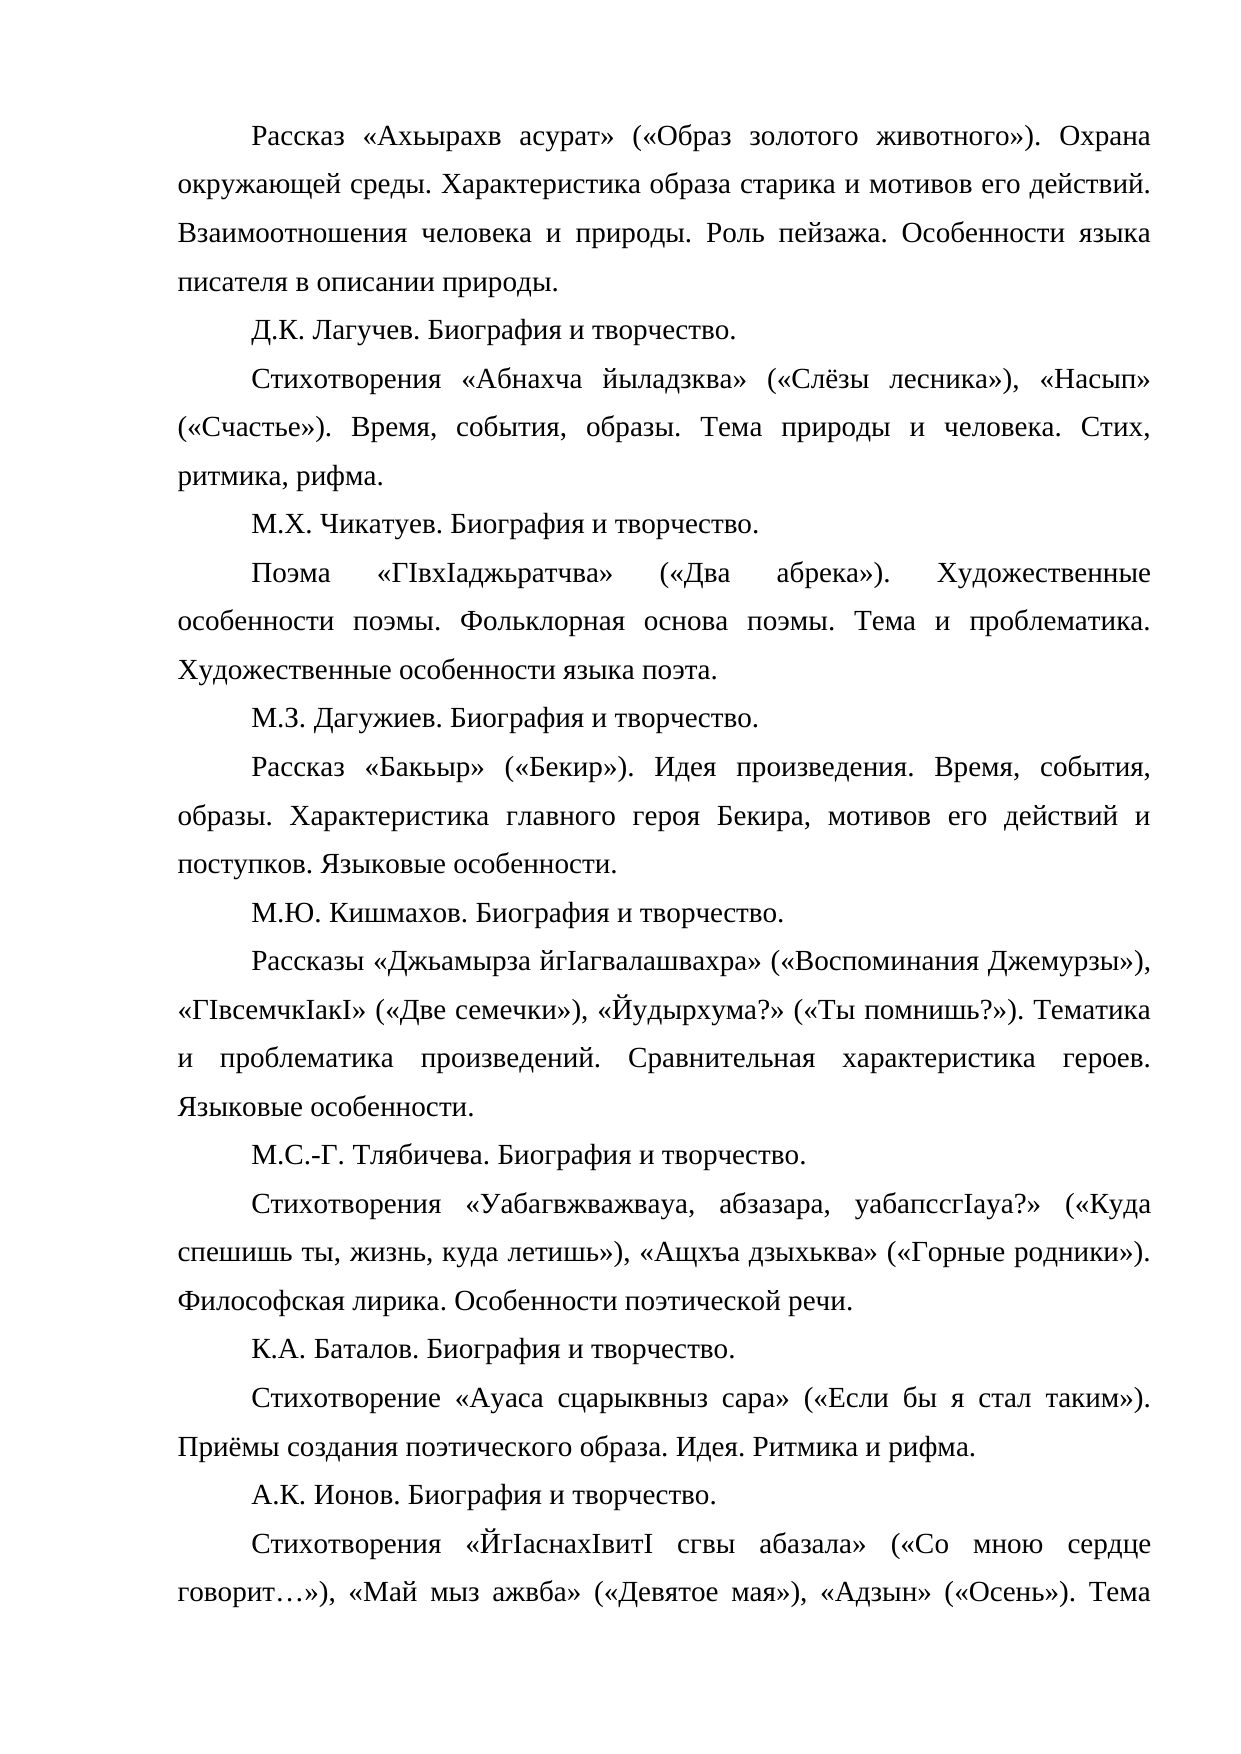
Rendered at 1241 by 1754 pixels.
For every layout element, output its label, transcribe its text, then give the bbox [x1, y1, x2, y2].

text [177, 1526, 1152, 1608]
text А.К. Ионов. Биография и творчество. [177, 1477, 1152, 1511]
text М.С.-Г. Тлябичева. Биография и творчество. [177, 1137, 1152, 1171]
text Стихотворение «Ауаса сцарыквныз сара» («Если бы я стал таким»). Приёмы создания поэтического образа. Идея. Ритмика и рифма. [177, 1380, 1152, 1462]
text Поэма «ГІвхІаджьратчва» («Два абрека»). Художественные особенности поэмы. Фольклорная основа поэмы. Тема и проблематика. Художественные особенности языка поэта. [177, 555, 1152, 686]
text Рассказы «Джьамырза йгІагвалашвахра» («Воспоминания Джемурзы»), «ГІвсемчкІакІ» («Две семечки»), «Йудырхума?» («Ты помнишь?»). Тематика и проблематика произведений. Сравнительная характеристика героев. Языковые особенности. [177, 943, 1152, 1122]
text М.Х. Чикатуев. Биография и творчество. [177, 506, 1152, 540]
text К.А. Баталов. Биография и творчество. [177, 1332, 1152, 1365]
text Рассказ «Бакьыр» («Бекир»). Идея произведения. Время, события, образы. Характеристика главного героя Бекира, мотивов его действий и поступков. Языковые особенности. [177, 749, 1152, 880]
text Рассказ «Ахьырахв асурат» («Образ золотого животного»). Охрана окружающей среды. Характеристика образа старика и мотивов его действий. Взаимоотношения человека и природы. Роль пейзажа. Особенности языка писателя в описании природы. [177, 118, 1152, 297]
text М.Ю. Кишмахов. Биография и творчество. [177, 895, 1152, 928]
text М.З. Дагужиев. Биография и творчество. [177, 701, 1152, 734]
text Стихотворения «Абнахча йыладзква» («Слёзы лесника»), «Насып» («Счастье»). Время, события, образы. Тема природы и человека. Стих, ритмика, рифма. [177, 361, 1152, 491]
text Стихотворения «Уабагвжважвауа, абзазара, уабапссгІауа?» («Куда спешишь ты, жизнь, куда летишь»), «Ащхъа дзыхьква» («Горные родники»). Философская лирика. Особенности поэтической речи. [177, 1186, 1152, 1317]
text Д.К. Лагучев. Биография и творчество. [177, 312, 1152, 346]
